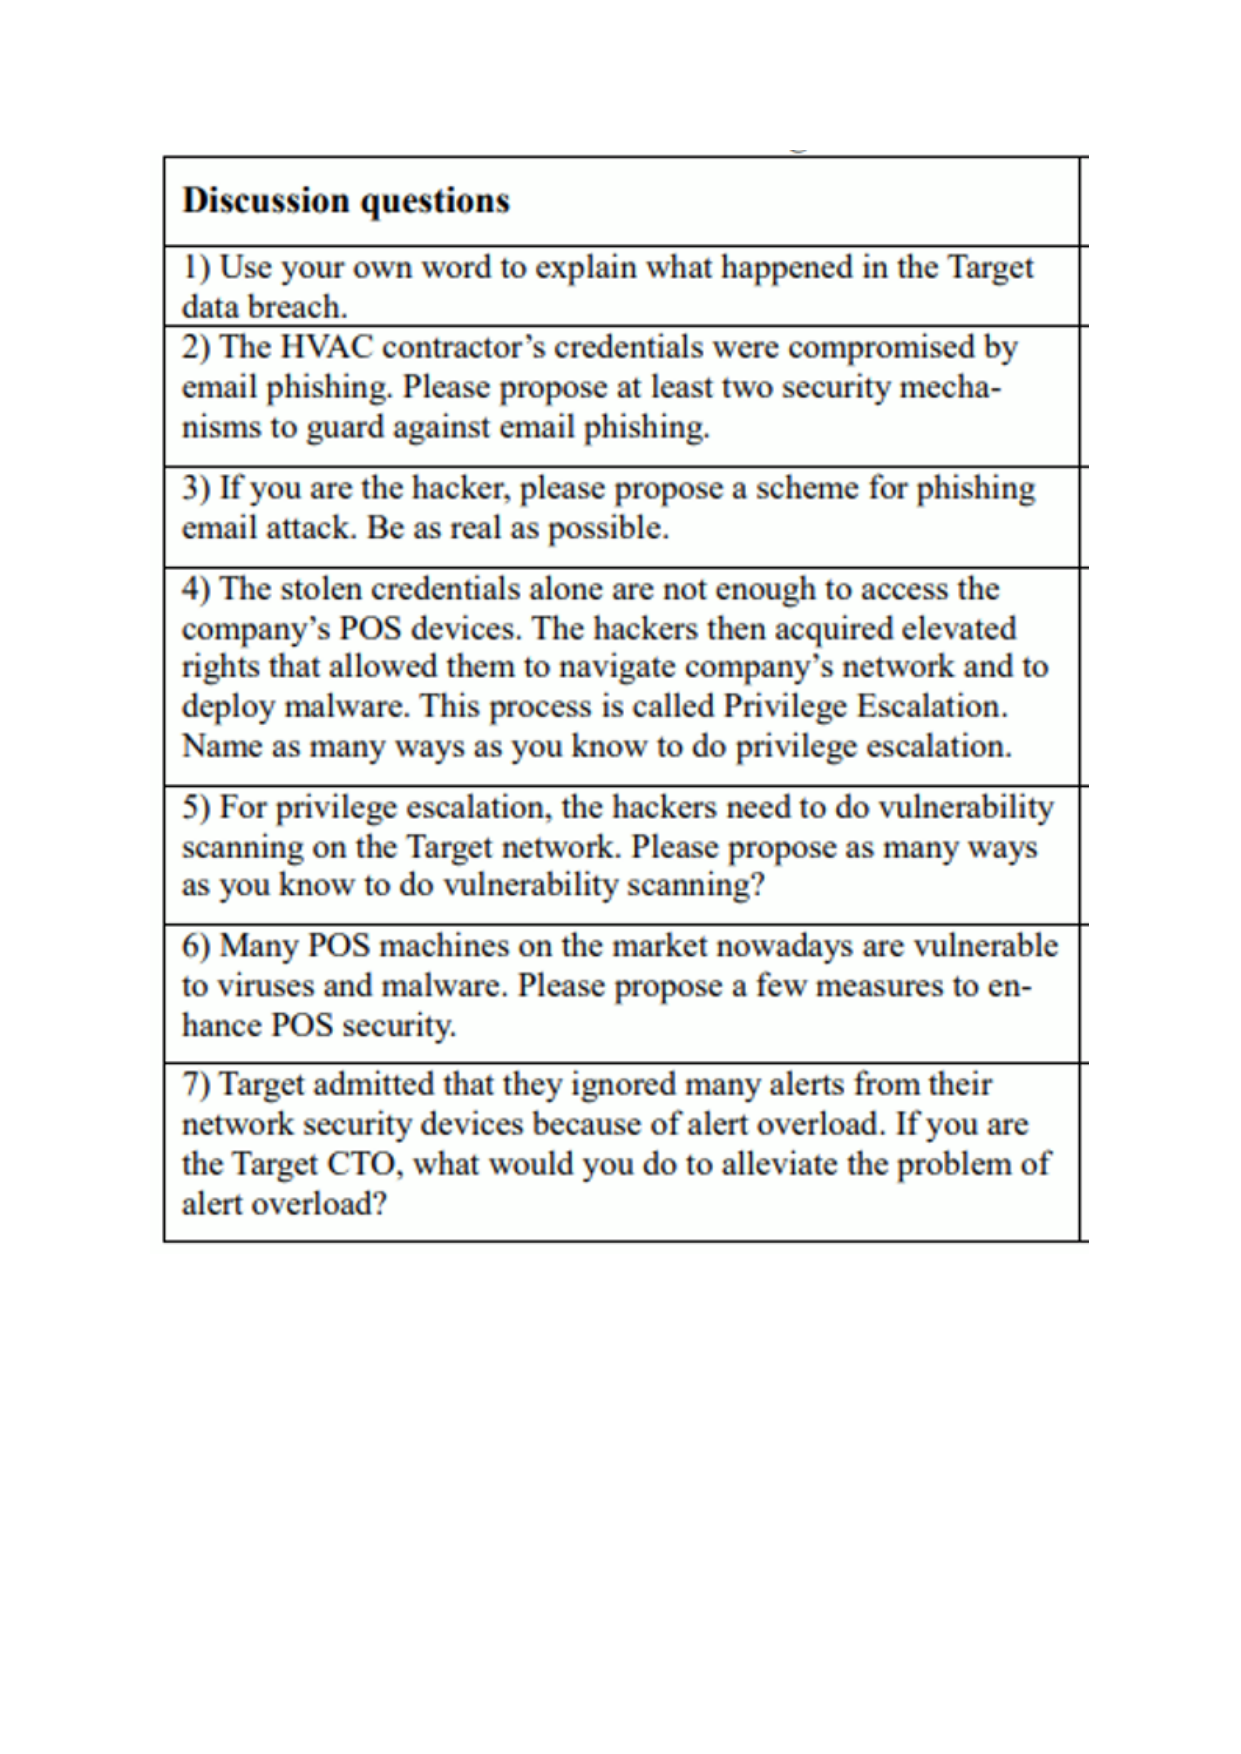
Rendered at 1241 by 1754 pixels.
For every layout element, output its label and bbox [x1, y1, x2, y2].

picture [150, 150, 1089, 1254]
